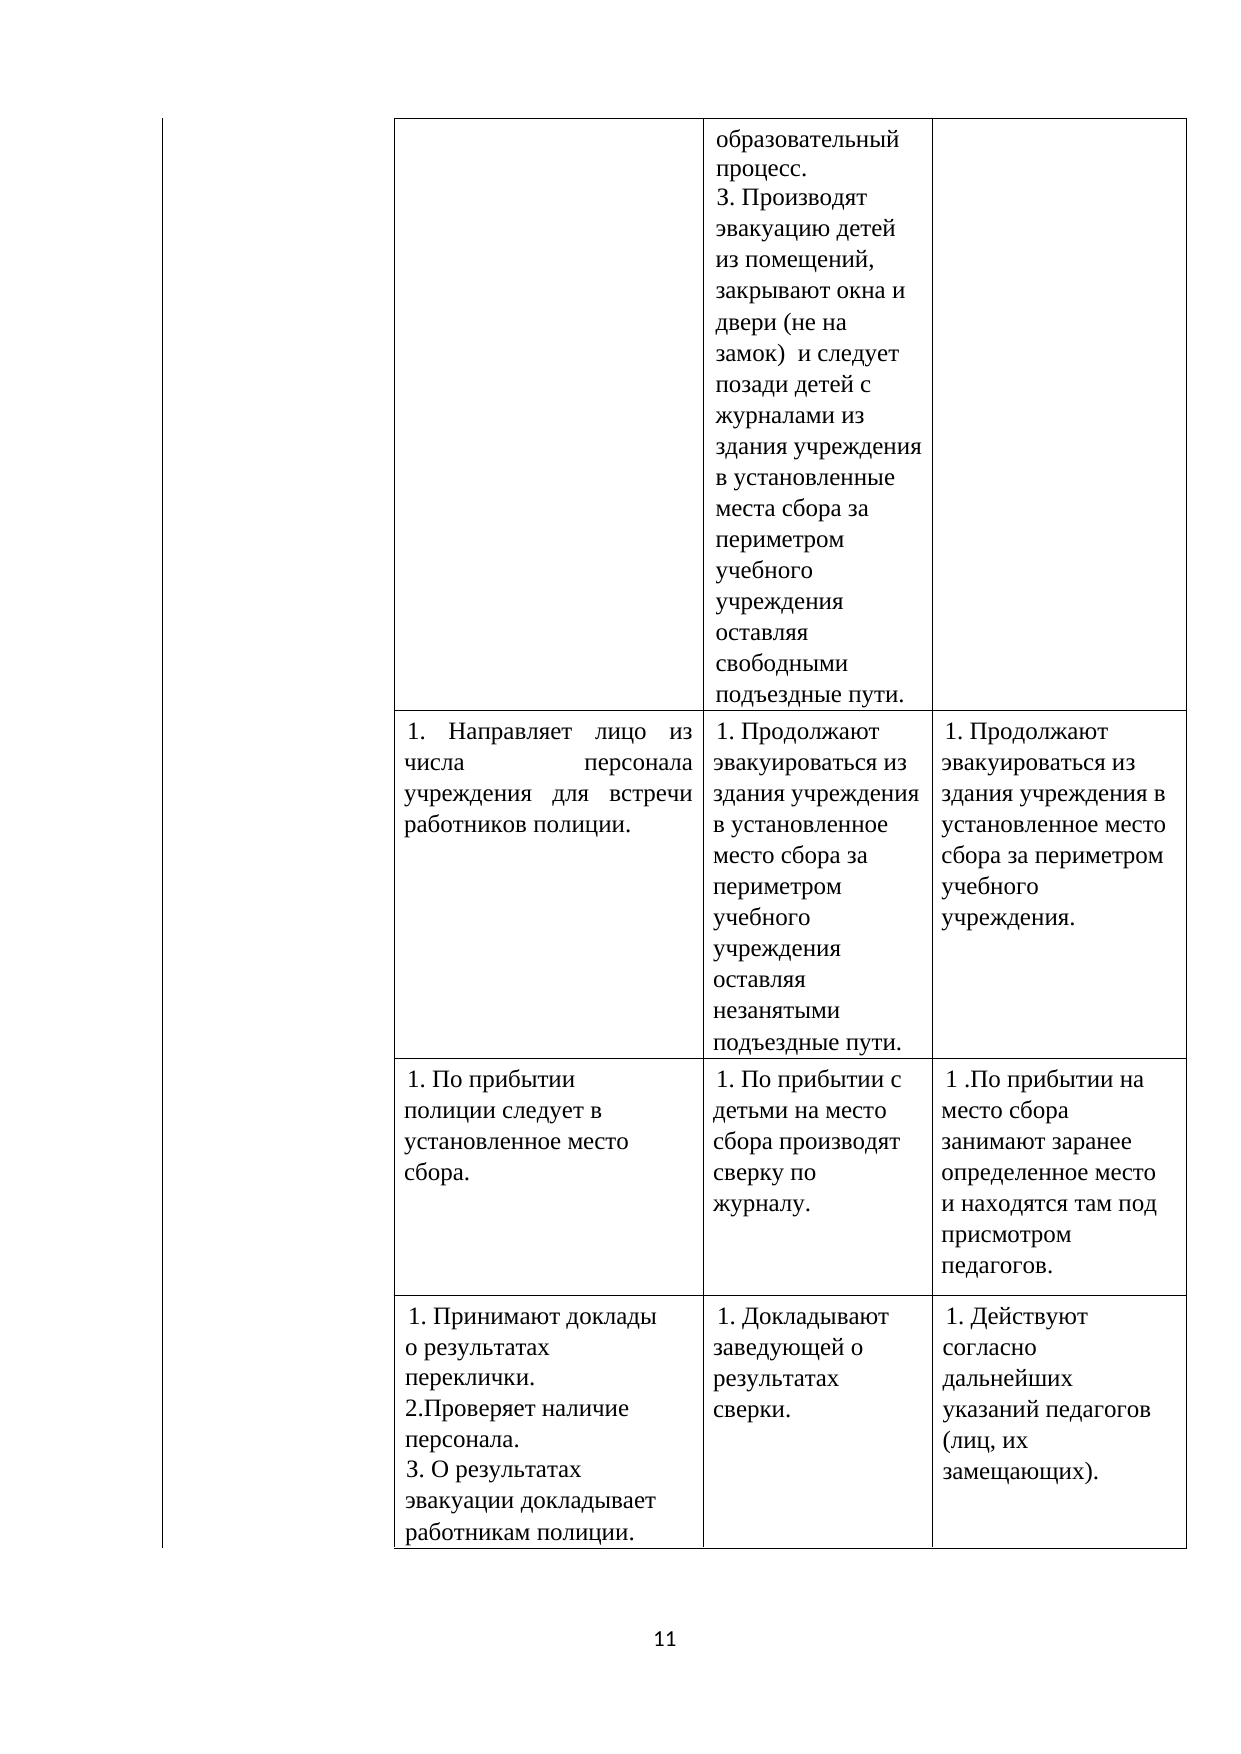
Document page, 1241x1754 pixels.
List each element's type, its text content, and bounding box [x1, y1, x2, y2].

table_cell [933, 119, 1186, 710]
table_cell 1. Действуют согласно дальнейших указаний педагогов (лиц, их замещающих). [933, 1296, 1186, 1547]
table_cell 1. По прибытии с детьми на место сбора производят сверку по журналу. [704, 1059, 932, 1294]
table_cell 1. Принимают доклады о результатах переклички. 2.Проверяет наличие персонала. З. О результатах эвакуации докладывает работникам полиции. [395, 1296, 703, 1547]
table_cell 1. По прибытии полиции следует в установленное место сбора. [395, 1059, 703, 1294]
table_cell 1. Направляет лицо из числа персонала учреждения для встречи работников полиции. [395, 711, 703, 1057]
table_cell 1 .По прибытии на место сбора занимают заранее определенное место и находятся там под присмотром педагогов. [933, 1059, 1186, 1294]
table_cell 1. Докладывают заведующей о результатах сверки. [704, 1296, 932, 1547]
table_cell 1. Продолжают эвакуироваться из здания учреждения в установленное место сбора за периметром учебного учреждения оставляя незанятыми подъездные пути. [704, 711, 932, 1057]
table_cell 1. Продолжают эвакуироваться из здания учреждения в установленное место сбора за периметром учебного учреждения. [933, 711, 1186, 1057]
